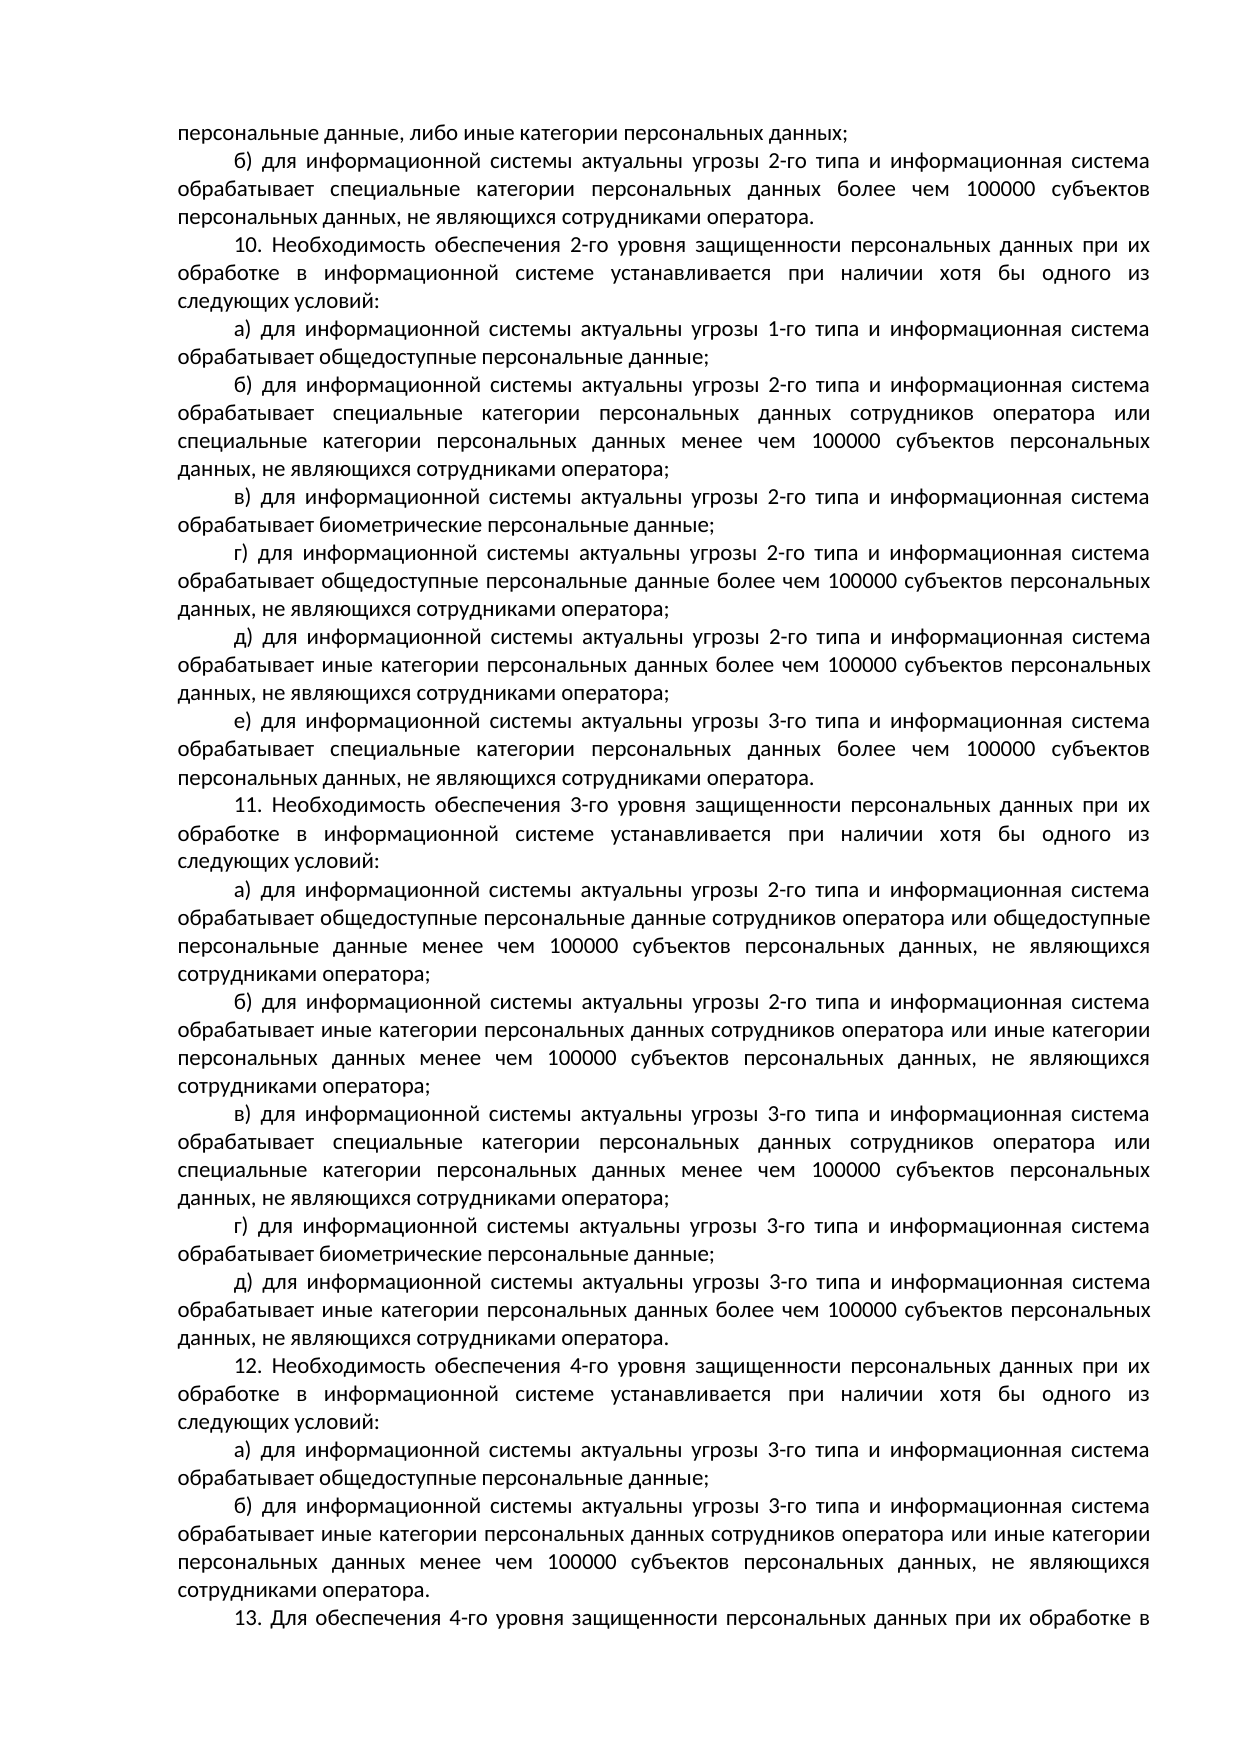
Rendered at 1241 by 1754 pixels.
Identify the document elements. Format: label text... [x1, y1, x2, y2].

text 12. Необходимость обеспечения 4-го уровня защищенности персональных данных при их обработке в информационной системе устанавливается при наличии хотя бы одного из следующих условий: [177, 1351, 1152, 1435]
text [177, 1603, 1152, 1631]
text а) для информационной системы актуальны угрозы 2-го типа и информационная система обрабатывает общедоступные персональные данные сотрудников оператора или общедоступные персональные данные менее чем 100000 субъектов персональных данных, не являющихся сотрудниками оператора; [177, 875, 1152, 987]
text б) для информационной системы актуальны угрозы 2-го типа и информационная система обрабатывает иные категории персональных данных сотрудников оператора или иные категории персональных данных менее чем 100000 субъектов персональных данных, не являющихся сотрудниками оператора; [177, 987, 1152, 1099]
text б) для информационной системы актуальны угрозы 2-го типа и информационная система обрабатывает специальные категории персональных данных сотрудников оператора или специальные категории персональных данных менее чем 100000 субъектов персональных данных, не являющихся сотрудниками оператора; [177, 370, 1152, 482]
text а) для информационной системы актуальны угрозы 1-го типа и информационная система обрабатывает общедоступные персональные данные; [177, 314, 1152, 370]
text а) для информационной системы актуальны угрозы 3-го типа и информационная система обрабатывает общедоступные персональные данные; [177, 1435, 1152, 1491]
text д) для информационной системы актуальны угрозы 3-го типа и информационная система обрабатывает иные категории персональных данных более чем 100000 субъектов персональных данных, не являющихся сотрудниками оператора. [177, 1267, 1152, 1351]
text в) для информационной системы актуальны угрозы 2-го типа и информационная система обрабатывает биометрические персональные данные; [177, 482, 1152, 538]
text б) для информационной системы актуальны угрозы 2-го типа и информационная система обрабатывает специальные категории персональных данных более чем 100000 субъектов персональных данных, не являющихся сотрудниками оператора. [177, 146, 1152, 230]
text б) для информационной системы актуальны угрозы 3-го типа и информационная система обрабатывает иные категории персональных данных сотрудников оператора или иные категории персональных данных менее чем 100000 субъектов персональных данных, не являющихся сотрудниками оператора. [177, 1491, 1152, 1603]
text 10. Необходимость обеспечения 2-го уровня защищенности персональных данных при их обработке в информационной системе устанавливается при наличии хотя бы одного из следующих условий: [177, 230, 1152, 314]
text е) для информационной системы актуальны угрозы 3-го типа и информационная система обрабатывает специальные категории персональных данных более чем 100000 субъектов персональных данных, не являющихся сотрудниками оператора. [177, 707, 1152, 791]
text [177, 118, 1152, 146]
text г) для информационной системы актуальны угрозы 3-го типа и информационная система обрабатывает биометрические персональные данные; [177, 1211, 1152, 1267]
text в) для информационной системы актуальны угрозы 3-го типа и информационная система обрабатывает специальные категории персональных данных сотрудников оператора или специальные категории персональных данных менее чем 100000 субъектов персональных данных, не являющихся сотрудниками оператора; [177, 1099, 1152, 1211]
text 11. Необходимость обеспечения 3-го уровня защищенности персональных данных при их обработке в информационной системе устанавливается при наличии хотя бы одного из следующих условий: [177, 791, 1152, 875]
text д) для информационной системы актуальны угрозы 2-го типа и информационная система обрабатывает иные категории персональных данных более чем 100000 субъектов персональных данных, не являющихся сотрудниками оператора; [177, 622, 1152, 707]
text г) для информационной системы актуальны угрозы 2-го типа и информационная система обрабатывает общедоступные персональные данные более чем 100000 субъектов персональных данных, не являющихся сотрудниками оператора; [177, 538, 1152, 622]
